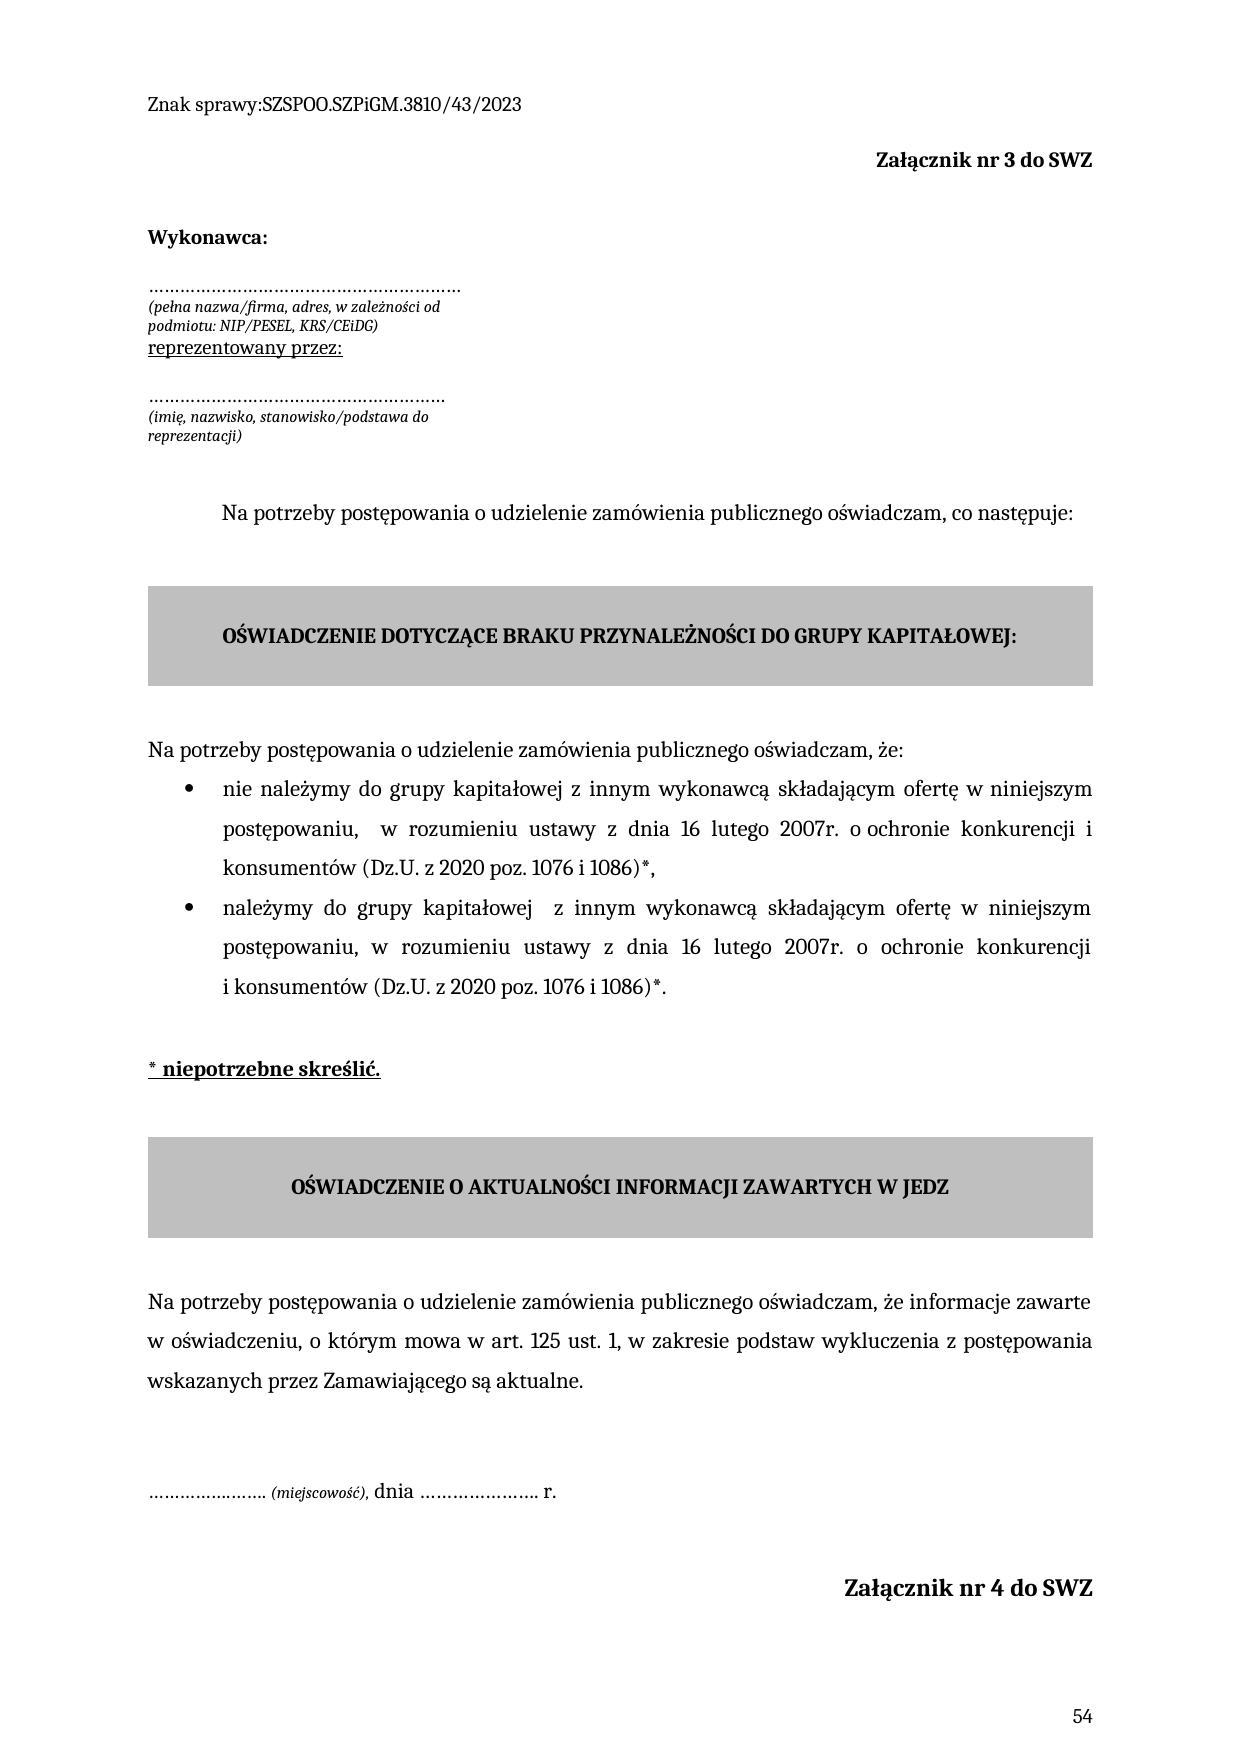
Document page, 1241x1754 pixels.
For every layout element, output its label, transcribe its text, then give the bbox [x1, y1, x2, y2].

text Załącznik nr 4 do SWZ [694, 1574, 1093, 1603]
text reprezentowany przez: [148, 336, 1093, 360]
text Na potrzeby postępowania o udzielenie zamówienia publicznego oświadczam, że informacje zawarte w oświadczeniu, o którym mowa w art. 125 ust. 1, w zakresie podstaw wykluczenia z postępowania wskazanych przez Zamawiającego są aktualne. [148, 1288, 1093, 1394]
text ………………………………………………… [148, 384, 472, 408]
text …………………………………………………… [148, 273, 472, 297]
text Wykonawca: [148, 226, 1093, 249]
list należymy do grupy kapitałowej z innym wykonawcą składającym ofertę w niniejszym postępowaniu, w rozumieniu ustawy z dnia 16 lutego 2007r. o ochronie konkurencji i konsumentów (Dz.U. z 2020 poz. 1076 i 1086)*. [185, 895, 1093, 1000]
text Załącznik nr 3 do SWZ [694, 148, 1093, 173]
text Na potrzeby postępowania o udzielenie zamówienia publicznego oświadczam, że: [148, 737, 1093, 763]
list nie należymy do grupy kapitałowej z innym wykonawcą składającym ofertę w niniejszym postępowaniu, w rozumieniu ustawy z dnia 16 lutego 2007r. o ochronie konkurencji i konsumentów (Dz.U. z 2020 poz. 1076 i 1086)*, [185, 776, 1093, 882]
text OŚWIADCZENIE O AKTUALNOŚCI INFORMACJI ZAWARTYCH W JEDZ [148, 1175, 1093, 1200]
text (pełna nazwa/firma, adres, w zależności od podmiotu: NIP/PESEL, KRS/CEiDG) [148, 297, 472, 336]
text Na potrzeby postępowania o udzielenie zamówienia publicznego oświadczam, co następuje: [148, 500, 1093, 526]
text (imię, nazwisko, stanowisko/podstawa do reprezentacji) [148, 408, 472, 446]
text OŚWIADCZENIE DOTYCZĄCE BRAKU PRZYNALEŻNOŚCI DO GRUPY KAPITAŁOWEJ: [148, 623, 1093, 648]
text * niepotrzebne skreślić. [148, 1056, 1093, 1081]
text …………….……. (miejscowość), dnia …………………. r. [148, 1479, 1093, 1504]
